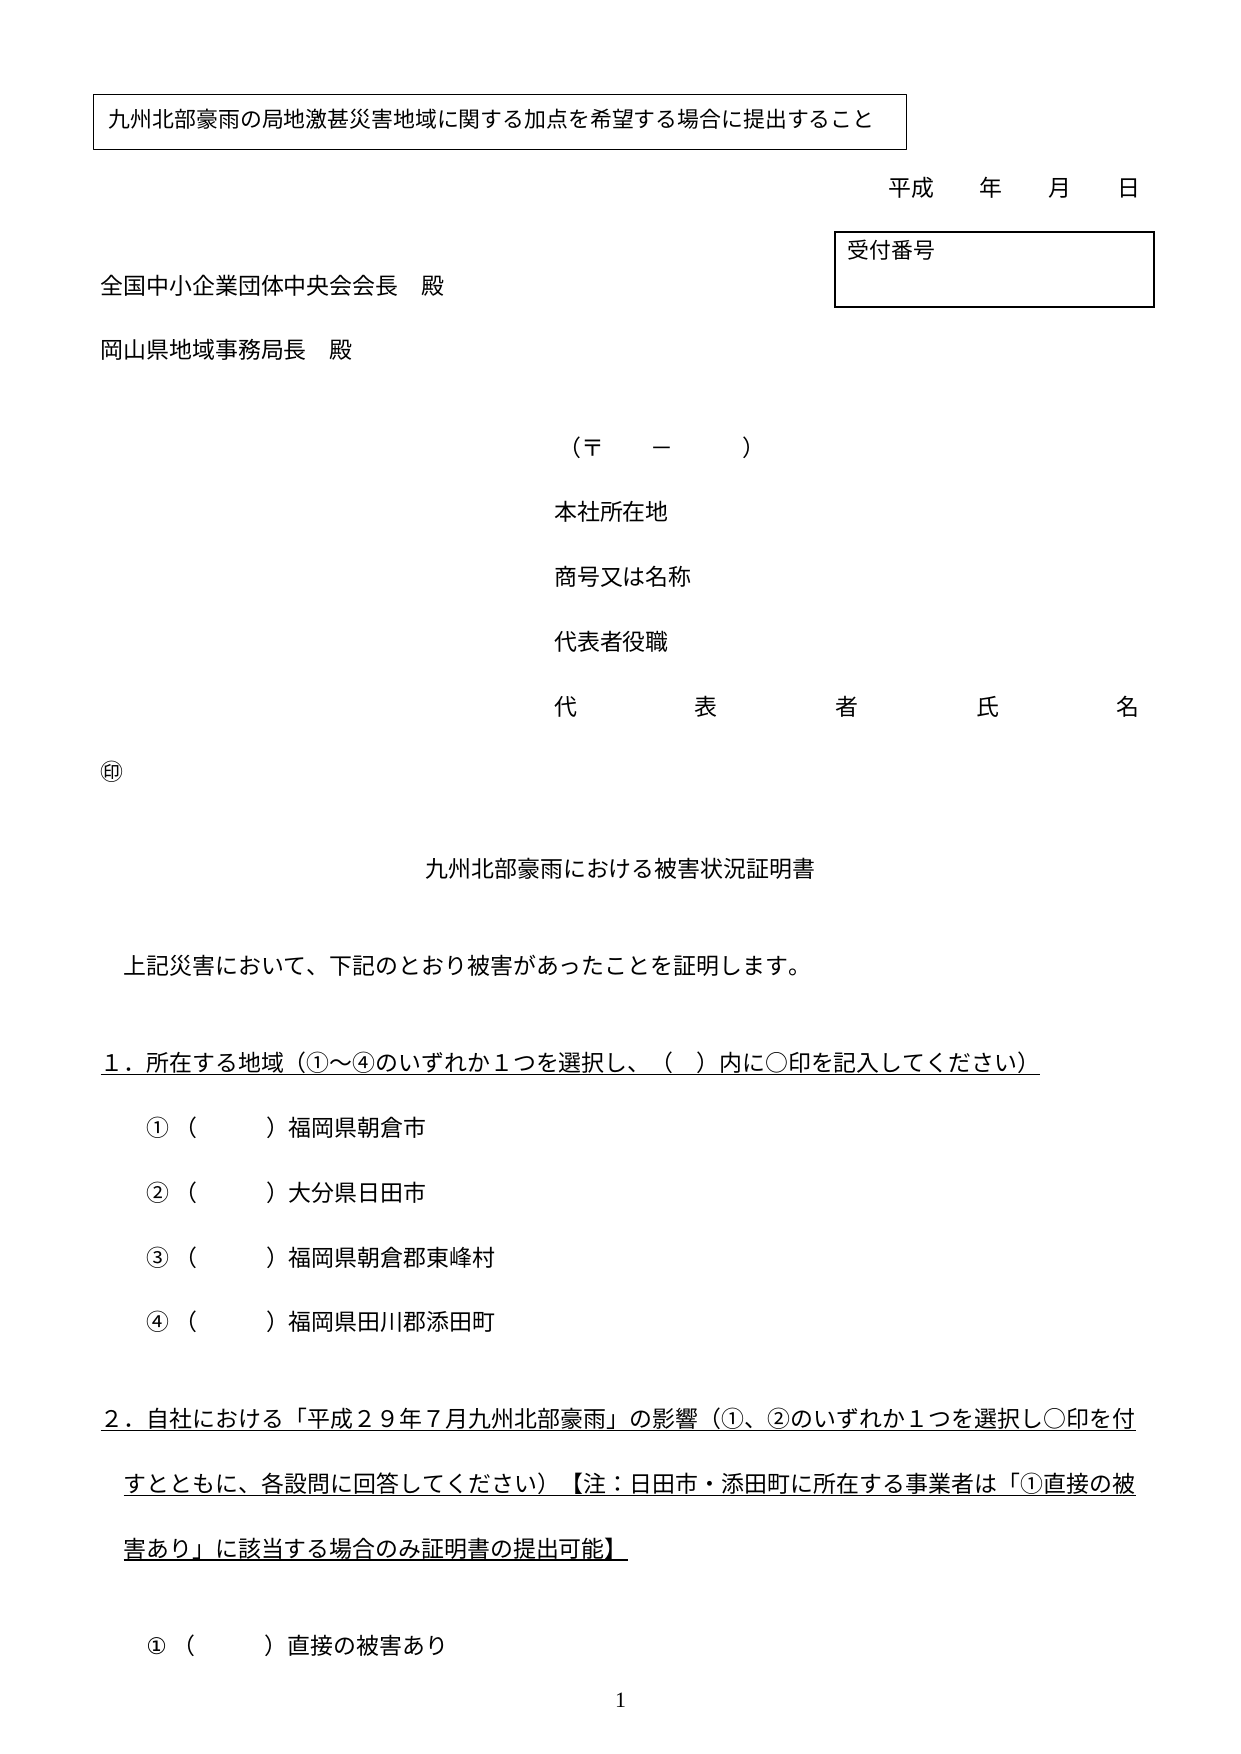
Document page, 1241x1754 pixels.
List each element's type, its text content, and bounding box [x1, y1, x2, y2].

text 平成 年 月 日 [100, 154, 1140, 219]
text ① （ ）直接の被害あり [100, 1612, 1140, 1677]
text １．所在する地域（①～④のいずれか１つを選択し、（ ）内に○印を記入してください） [100, 1029, 1140, 1094]
text ① （ ）福岡県朝倉市 [100, 1094, 1140, 1159]
text ２．自社における「平成２９年７月九州北部豪雨」の影響（①、②のいずれか１つを選択し○印を付すとともに、各設問に回答してください）【注：日田市・添田町に所在する事業者は「①直接の被害あり」に該当する場合のみ証明書の提出可能】 [100, 1386, 1140, 1580]
text 本社所在地 [100, 478, 1140, 543]
text 九州北部豪雨における被害状況証明書 [100, 835, 1140, 900]
text ② （ ）大分県日田市 [100, 1159, 1140, 1224]
text 全国中小企業団体中央会会長 殿 [100, 252, 1140, 317]
text 代表者役職 [100, 608, 1140, 673]
text ③ （ ）福岡県朝倉郡東峰村 [100, 1224, 1140, 1288]
text 上記災害において、下記のとおり被害があったことを証明します。 [100, 932, 1140, 997]
text 岡山県地域事務局長 殿 [100, 317, 1140, 381]
text （〒 － ） [100, 414, 1140, 478]
text ④ （ ）福岡県田川郡添田町 [100, 1288, 1140, 1353]
text 商号又は名称 [100, 543, 1140, 608]
text 代表者氏名 ㊞ [100, 673, 1140, 802]
